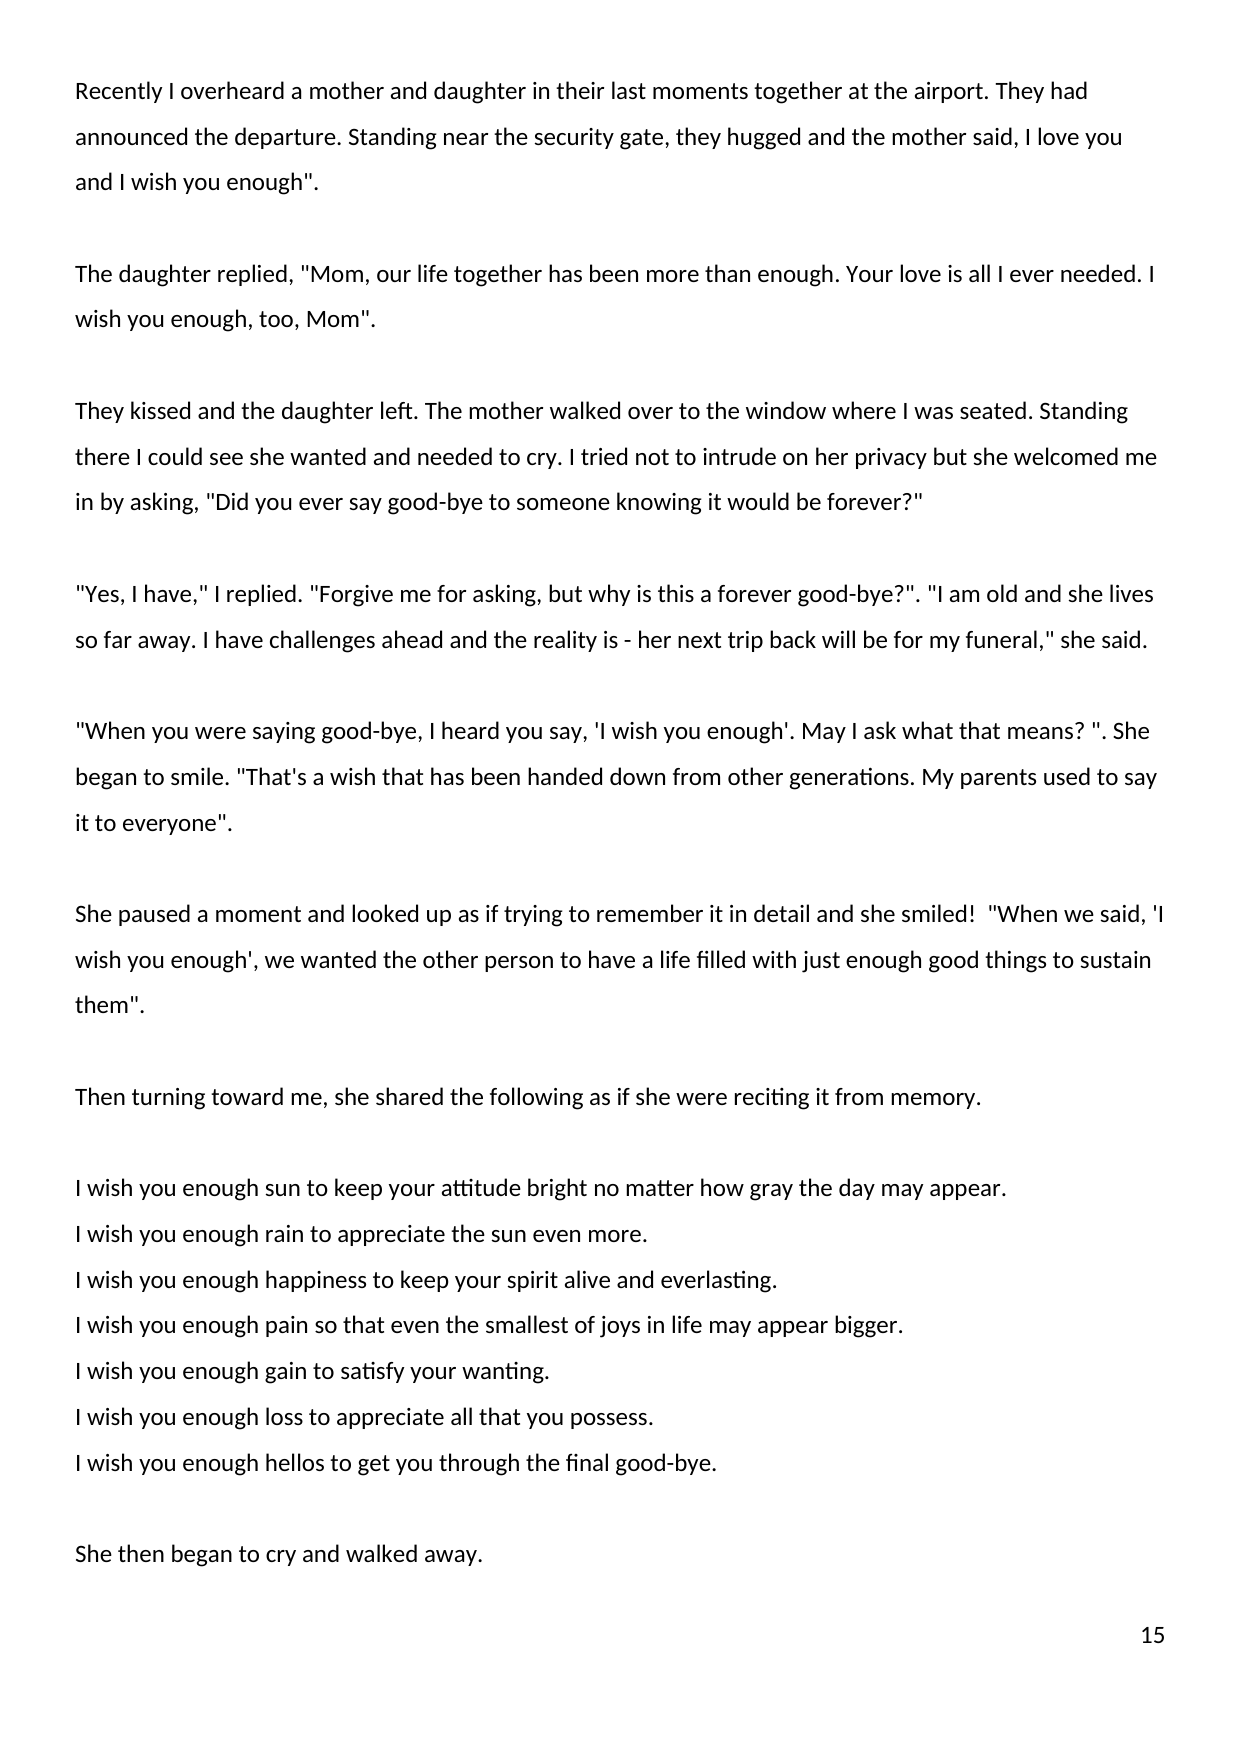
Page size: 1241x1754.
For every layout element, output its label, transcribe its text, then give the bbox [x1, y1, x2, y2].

text They kissed and the daughter left. The mother walked over to the window where I was seated. Standing there I could see she wanted and needed to cry. I tried not to intrude on her privacy but she welcomed me in by asking, "Did you ever say good-bye to someone knowing it would be forever?" [75, 349, 1165, 517]
text Then turning toward me, she shared the following as if she were reciting it from memory. [75, 1035, 1165, 1112]
text I wish you enough sun to keep your attitude bright no matter how gray the day may appear. [75, 1172, 1165, 1203]
text I wish you enough hellos to get you through the final good-bye. She then began to cry and walked away. [75, 1447, 1165, 1569]
text She paused a moment and looked up as if trying to remember it in detail and she smiled! "When we said, 'I wish you enough', we wanted the other person to have a life filled with just enough good things to sustain them". [75, 852, 1165, 1020]
text I wish you enough loss to appreciate all that you possess. [75, 1401, 1165, 1432]
text I wish you enough happiness to keep your spirit alive and everlasting. [75, 1264, 1165, 1294]
text "Yes, I have," I replied. "Forgive me for asking, but why is this a forever good-bye?". "I am old and she lives so far away. I have challenges ahead and the reality is - her next trip back will be for my funeral," she said. [75, 578, 1165, 654]
text The daughter replied, "Mom, our life together has been more than enough. Your love is all I ever needed. I wish you enough, too, Mom". [75, 212, 1165, 334]
text Recently I overheard a mother and daughter in their last moments together at the airport. They had announced the departure. Standing near the security gate, they hugged and the mother said, I love you and I wish you enough". [75, 75, 1165, 197]
text "When you were saying good-bye, I heard you say, 'I wish you enough'. May I ask what that means? ". She began to smile. "That's a wish that has been handed down from other generations. My parents used to say it to everyone". [75, 669, 1165, 837]
text I wish you enough gain to satisfy your wanting. [75, 1355, 1165, 1386]
text I wish you enough pain so that even the smallest of joys in life may appear bigger. [75, 1310, 1165, 1340]
text I wish you enough rain to appreciate the sun even more. [75, 1218, 1165, 1249]
